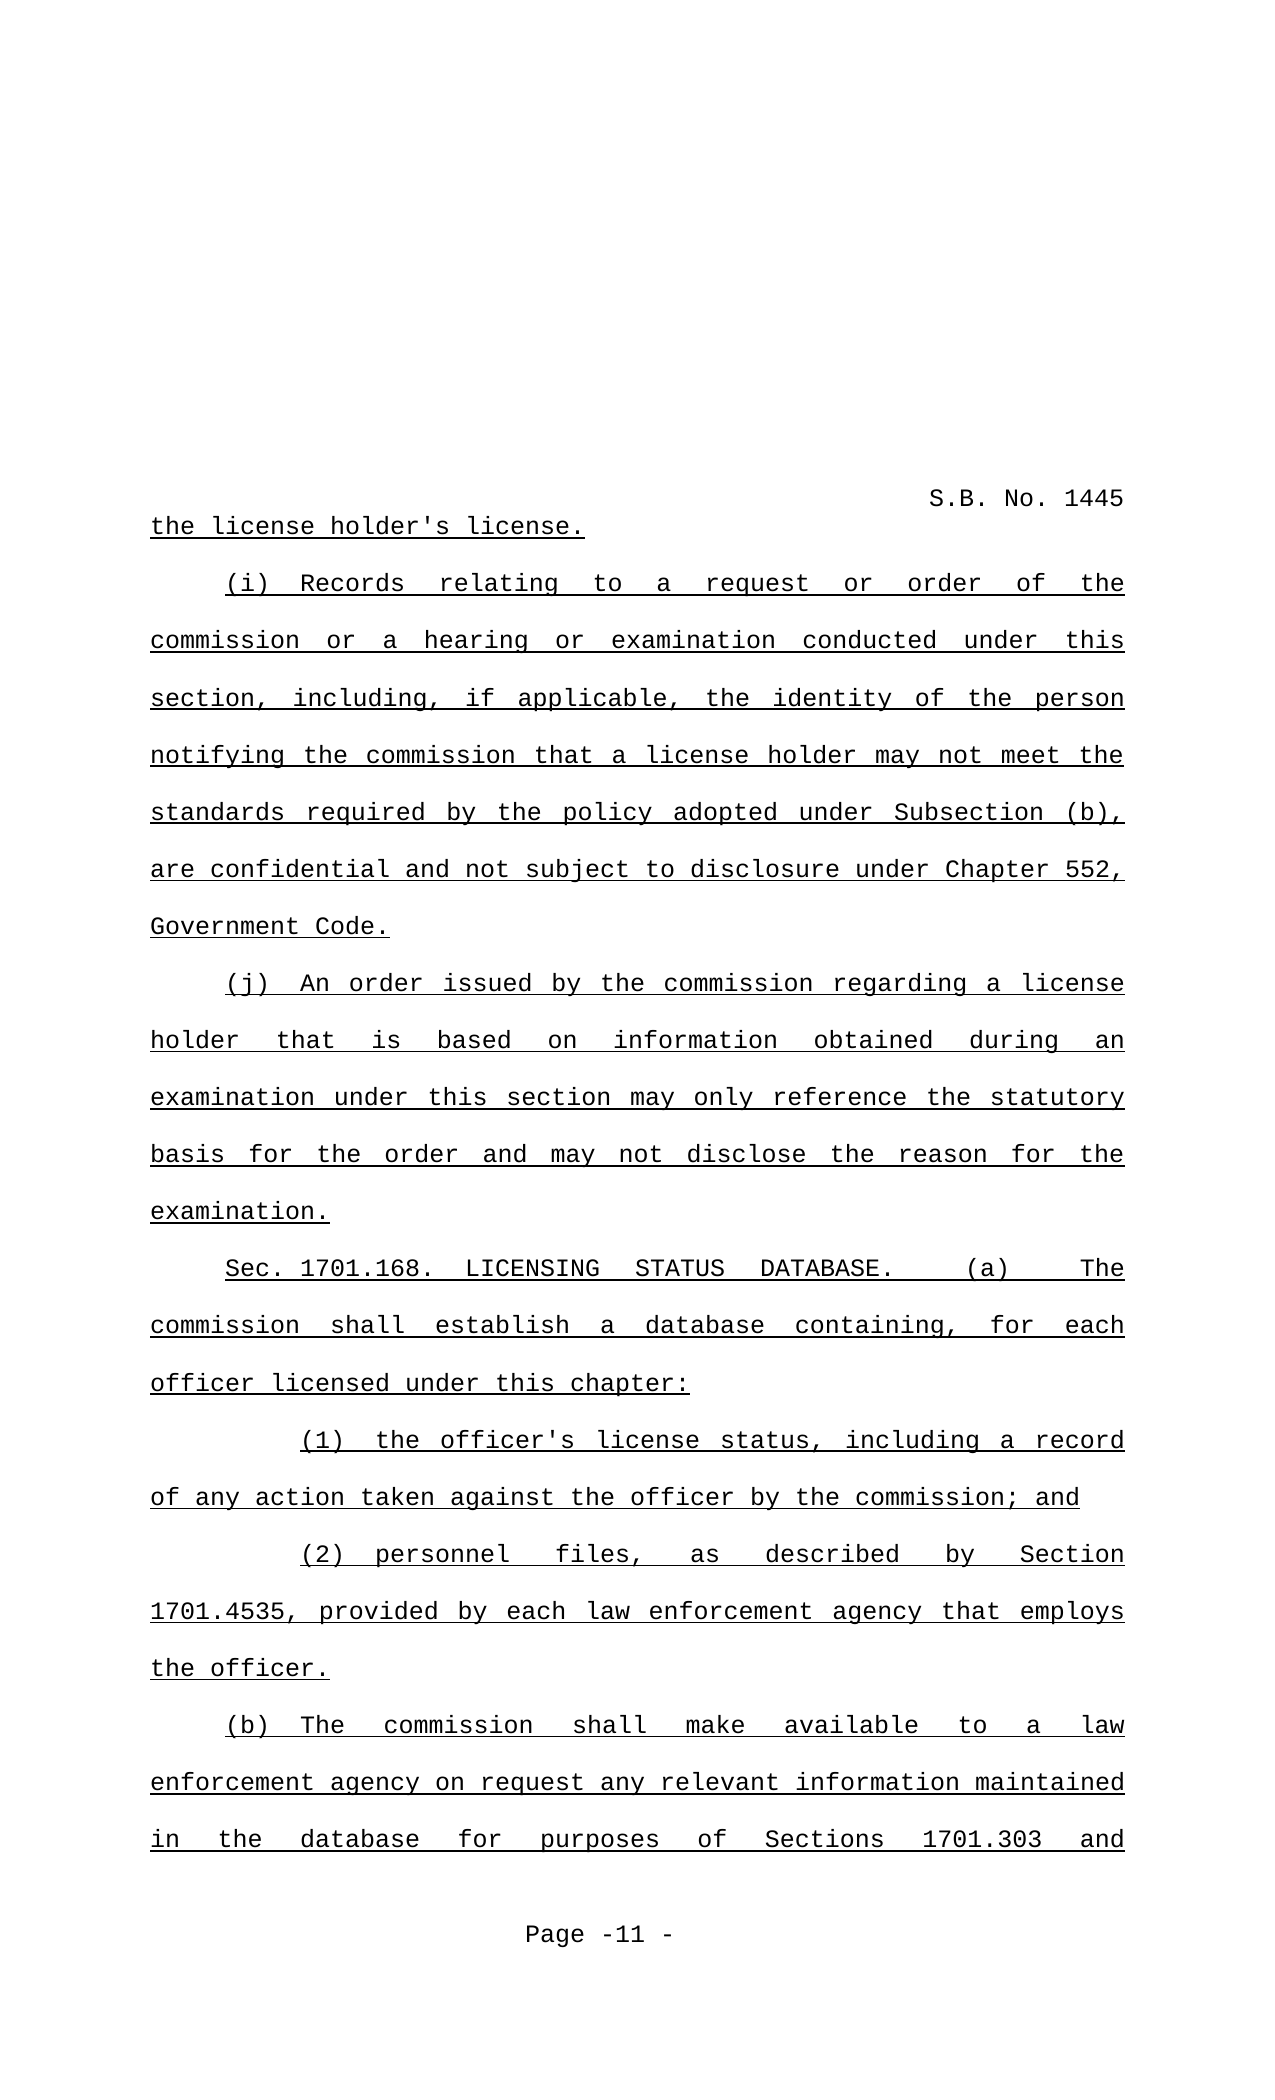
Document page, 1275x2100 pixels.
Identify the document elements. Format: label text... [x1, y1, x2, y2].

text (j) An order issued by the commission regarding a license holder that is based on information obtained during an examination under this section may only reference the statutory basis for the order and may not disclose the reason for the examination. [150, 1167, 1125, 1227]
text Sec. 1701.168. LICENSING STATUS DATABASE. (a) The commission shall establish a database containing, for each officer licensed under this chapter: [150, 1338, 1125, 1398]
text (1) the officer's license status, including a record of any action taken against the officer by the commission; and [150, 1427, 1125, 1513]
text (i) Records relating to a request or order of the commission or a hearing or examination conducted under this section, including, if applicable, the identity of the person notifying the commission that a license holder may not meet the standards required by the policy adopted under Subsection (b), are confidential and not subject to disclosure under Chapter 552, Government Code. [150, 824, 1125, 880]
text (j) An order issued by the commission regarding a license holder that is based on information obtained during an examination under this section may only reference the statutory basis for the order and may not disclose the reason for the examination. [150, 1052, 1125, 1108]
text (2) personnel files, as described by Section 1701.4535, provided by each law enforcement agency that employs the officer. [150, 1541, 1125, 1622]
text Sec. 1701.168. LICENSING STATUS DATABASE. (a) The commission shall establish a database containing, for each officer licensed under this chapter: [150, 1256, 1125, 1336]
text (i) Records relating to a request or order of the commission or a hearing or examination conducted under this section, including, if applicable, the identity of the person notifying the commission that a license holder may not meet the standards required by the policy adopted under Subsection (b), are confidential and not subject to disclosure under Chapter 552, Government Code. [150, 571, 1125, 651]
text (j) An order issued by the commission regarding a license holder that is based on information obtained during an examination under this section may only reference the statutory basis for the order and may not disclose the reason for the examination. [150, 1110, 1125, 1165]
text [150, 1795, 1125, 1850]
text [150, 514, 1125, 542]
text (i) Records relating to a request or order of the commission or a hearing or examination conducted under this section, including, if applicable, the identity of the person notifying the commission that a license holder may not meet the standards required by the policy adopted under Subsection (b), are confidential and not subject to disclosure under Chapter 552, Government Code. [150, 653, 1125, 708]
text (2) personnel files, as described by Section 1701.4535, provided by each law enforcement agency that employs the officer. [150, 1623, 1125, 1684]
text (i) Records relating to a request or order of the commission or a hearing or examination conducted under this section, including, if applicable, the identity of the person notifying the commission that a license holder may not meet the standards required by the policy adopted under Subsection (b), are confidential and not subject to disclosure under Chapter 552, Government Code. [150, 710, 1125, 822]
text (j) An order issued by the commission regarding a license holder that is based on information obtained during an examination under this section may only reference the statutory basis for the order and may not disclose the reason for the examination. [150, 970, 1125, 1051]
text (i) Records relating to a request or order of the commission or a hearing or examination conducted under this section, including, if applicable, the identity of the person notifying the commission that a license holder may not meet the standards required by the policy adopted under Subsection (b), are confidential and not subject to disclosure under Chapter 552, Government Code. [150, 881, 1125, 942]
